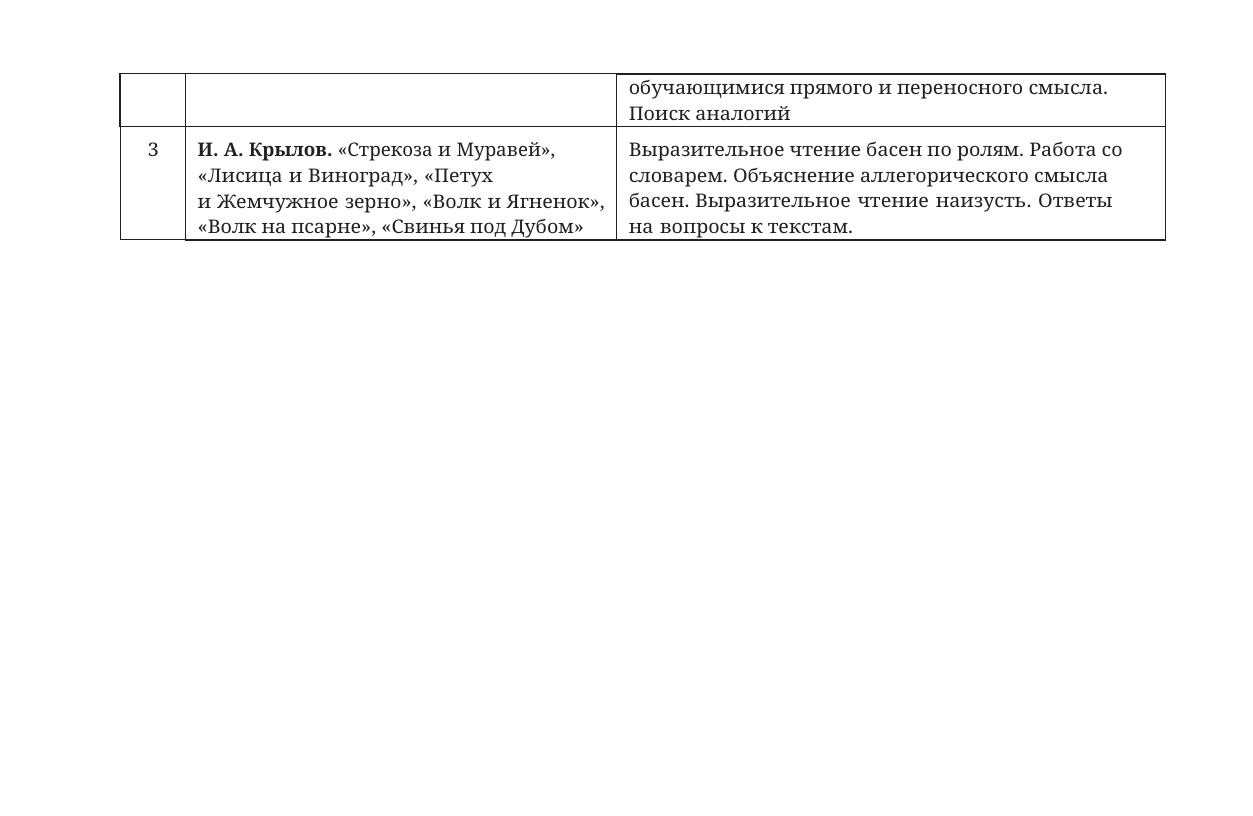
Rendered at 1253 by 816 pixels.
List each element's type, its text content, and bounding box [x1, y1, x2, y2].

table_cell 3 [121, 127, 185, 239]
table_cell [186, 74, 616, 126]
table_cell Выразительное чтение басен по ролям. Работа со словарем. Объяснение аллегорического смысла басен. Выразительное чтение наизусть. Ответы на вопросы к текстам. [617, 127, 1165, 239]
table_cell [617, 75, 1165, 126]
table_cell 1 [121, 74, 185, 126]
table_cell И. А. Крылов. «Стрекоза и Муравей», «Лисица и Виноград», «Петух и Жемчужное зерно», «Волк и Ягненок», «Волк на псарне», «Свинья под Дубом» [186, 127, 616, 239]
